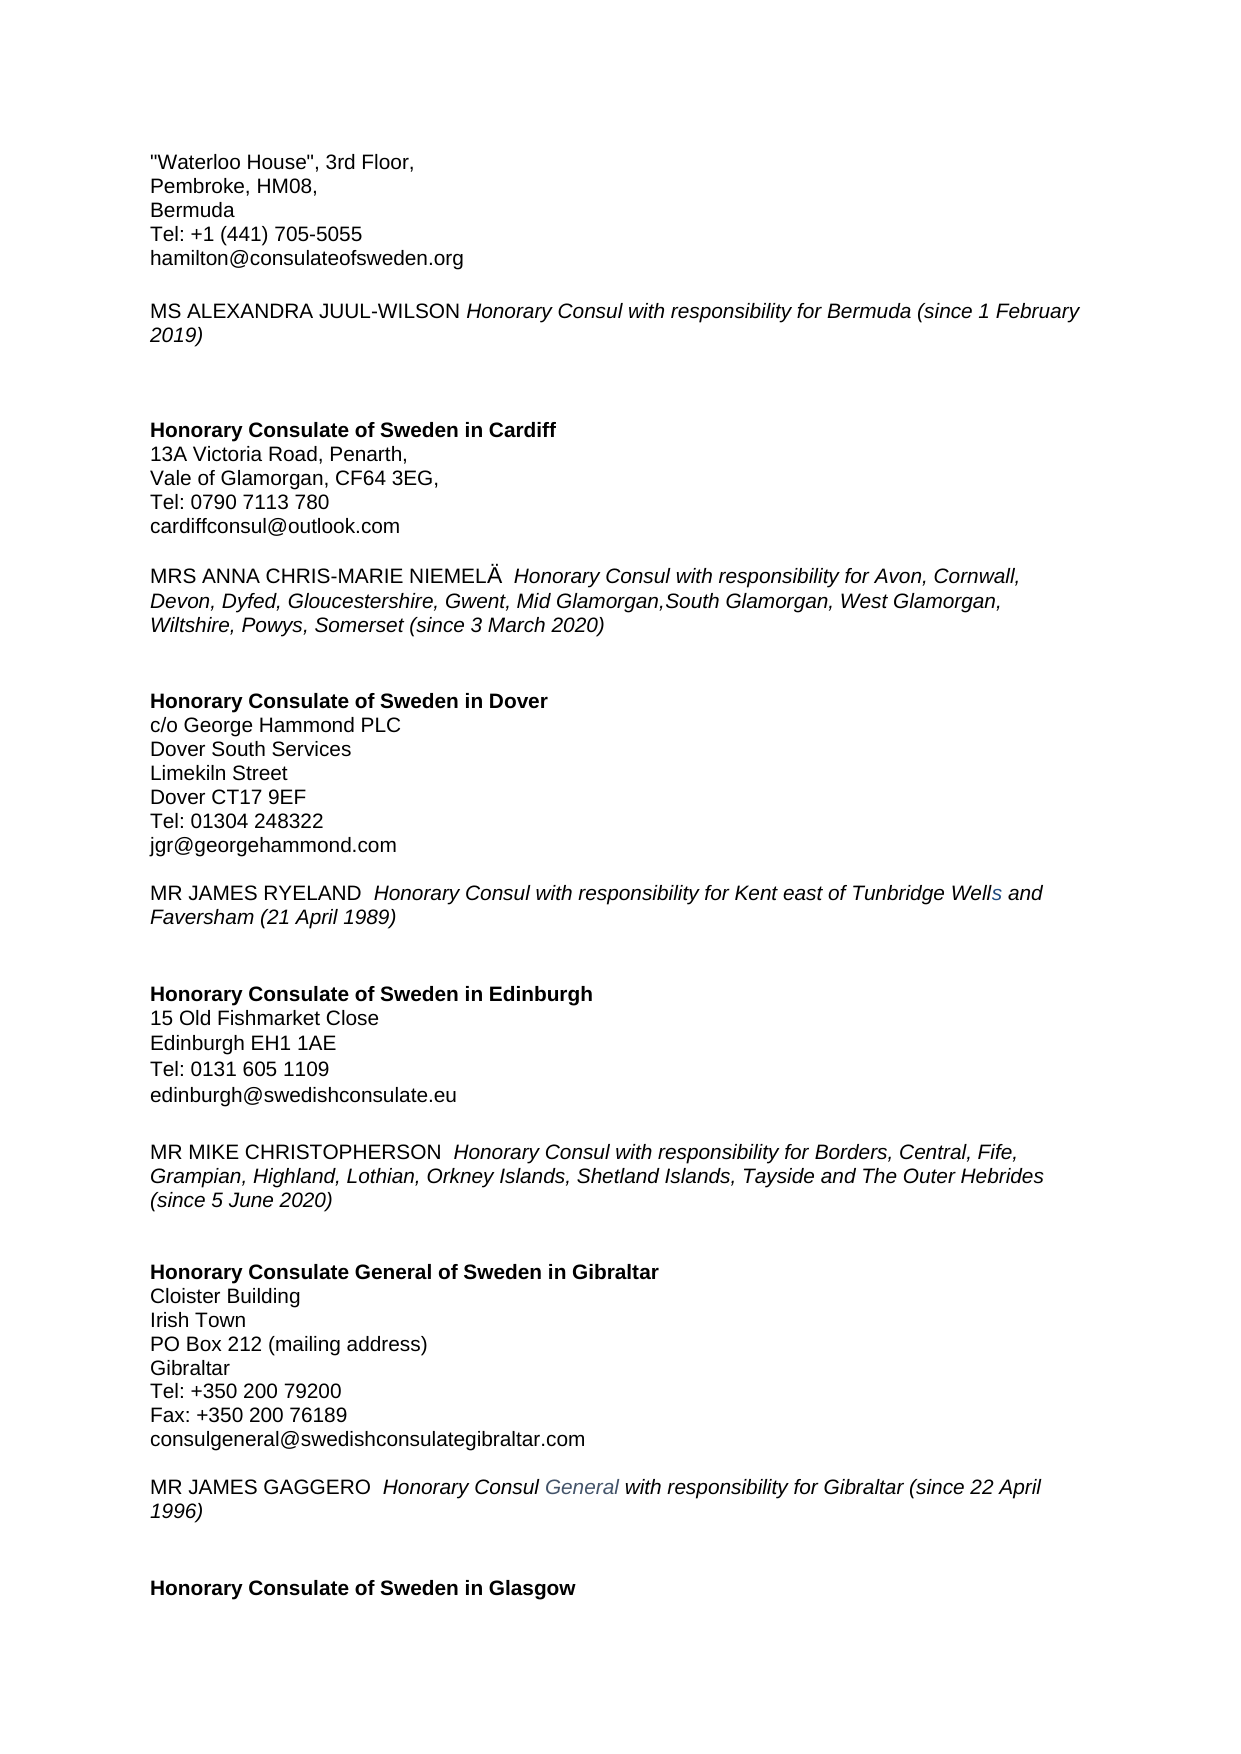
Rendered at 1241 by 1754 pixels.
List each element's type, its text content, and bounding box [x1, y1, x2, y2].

text 15 Old Fishmarket Close [150, 1005, 1090, 1029]
text MR JAMES GAGGERO Honorary Consul General with responsibility for Gibraltar (since 22 April 1996) [150, 1475, 1090, 1523]
text Tel: +350 200 79200 [150, 1379, 1090, 1403]
text Dover South Services [150, 737, 1090, 761]
text Fax: +350 200 76189 [150, 1403, 1090, 1427]
text edinburgh@swedishconsulate.eu [150, 1083, 1090, 1107]
text Edinburgh EH1 1AE [150, 1031, 1090, 1055]
text consulgeneral@swedishconsulategibraltar.com [150, 1427, 1090, 1451]
text Irish Town [150, 1307, 1090, 1331]
text Limekiln Street [150, 761, 1090, 785]
text Honorary Consulate of Sweden in Cardiff [150, 418, 1090, 442]
text Tel: 0131 605 1109 [150, 1057, 1090, 1081]
text Tel: +1 (441) 705-5055 hamilton@consulateofsweden.org [150, 222, 1090, 270]
text c/o George Hammond PLC [150, 713, 1090, 737]
text MRS ANNA CHRIS-MARIE NIEMELÄ Honorary Consul with responsibility for Avon, Cornwall, Devon, Dyfed, Gloucestershire, Gwent, Mid Glamorgan,South Glamorgan, West Glamorgan, Wiltshire, Powys, Somerset (since 3 March 2020) [150, 562, 1090, 636]
text Honorary Consulate General of Sweden in Gibraltar [150, 1259, 1090, 1283]
text MR MIKE CHRISTOPHERSON Honorary Consul with responsibility for Borders, Central, Fife, Grampian, Highland, Lothian, Orkney Islands, Shetland Islands, Tayside and The Outer Hebrides (since 5 June 2020) [150, 1140, 1090, 1212]
text MS ALEXANDRA JUUL-WILSON Honorary Consul with responsibility for Bermuda (since 1 February 2019) [150, 298, 1090, 346]
text Honorary Consulate of Sweden in Edinburgh [150, 981, 1090, 1005]
text Gibraltar [150, 1355, 1090, 1379]
text Honorary Consulate of Sweden in Glasgow [150, 1576, 1090, 1600]
text Tel: 01304 248322 [150, 809, 1090, 833]
text 13A Victoria Road, Penarth, [150, 442, 1090, 466]
text "Waterloo House", 3rd Floor, Pembroke, HM08, Bermuda [150, 150, 1090, 222]
text PO Box 212 (mailing address) [150, 1331, 1090, 1355]
text Cloister Building [150, 1283, 1090, 1307]
text Vale of Glamorgan, CF64 3EG, Tel: 0790 7113 780 cardiffconsul@outlook.com [150, 466, 1090, 538]
text Honorary Consulate of Sweden in Dover [150, 689, 1090, 713]
text MR JAMES RYELAND Honorary Consul with responsibility for Kent east of Tunbridge Wells and Faversham (21 April 1989) [150, 881, 1090, 929]
text jgr@georgehammond.com [150, 833, 1090, 857]
text Dover CT17 9EF [150, 785, 1090, 809]
